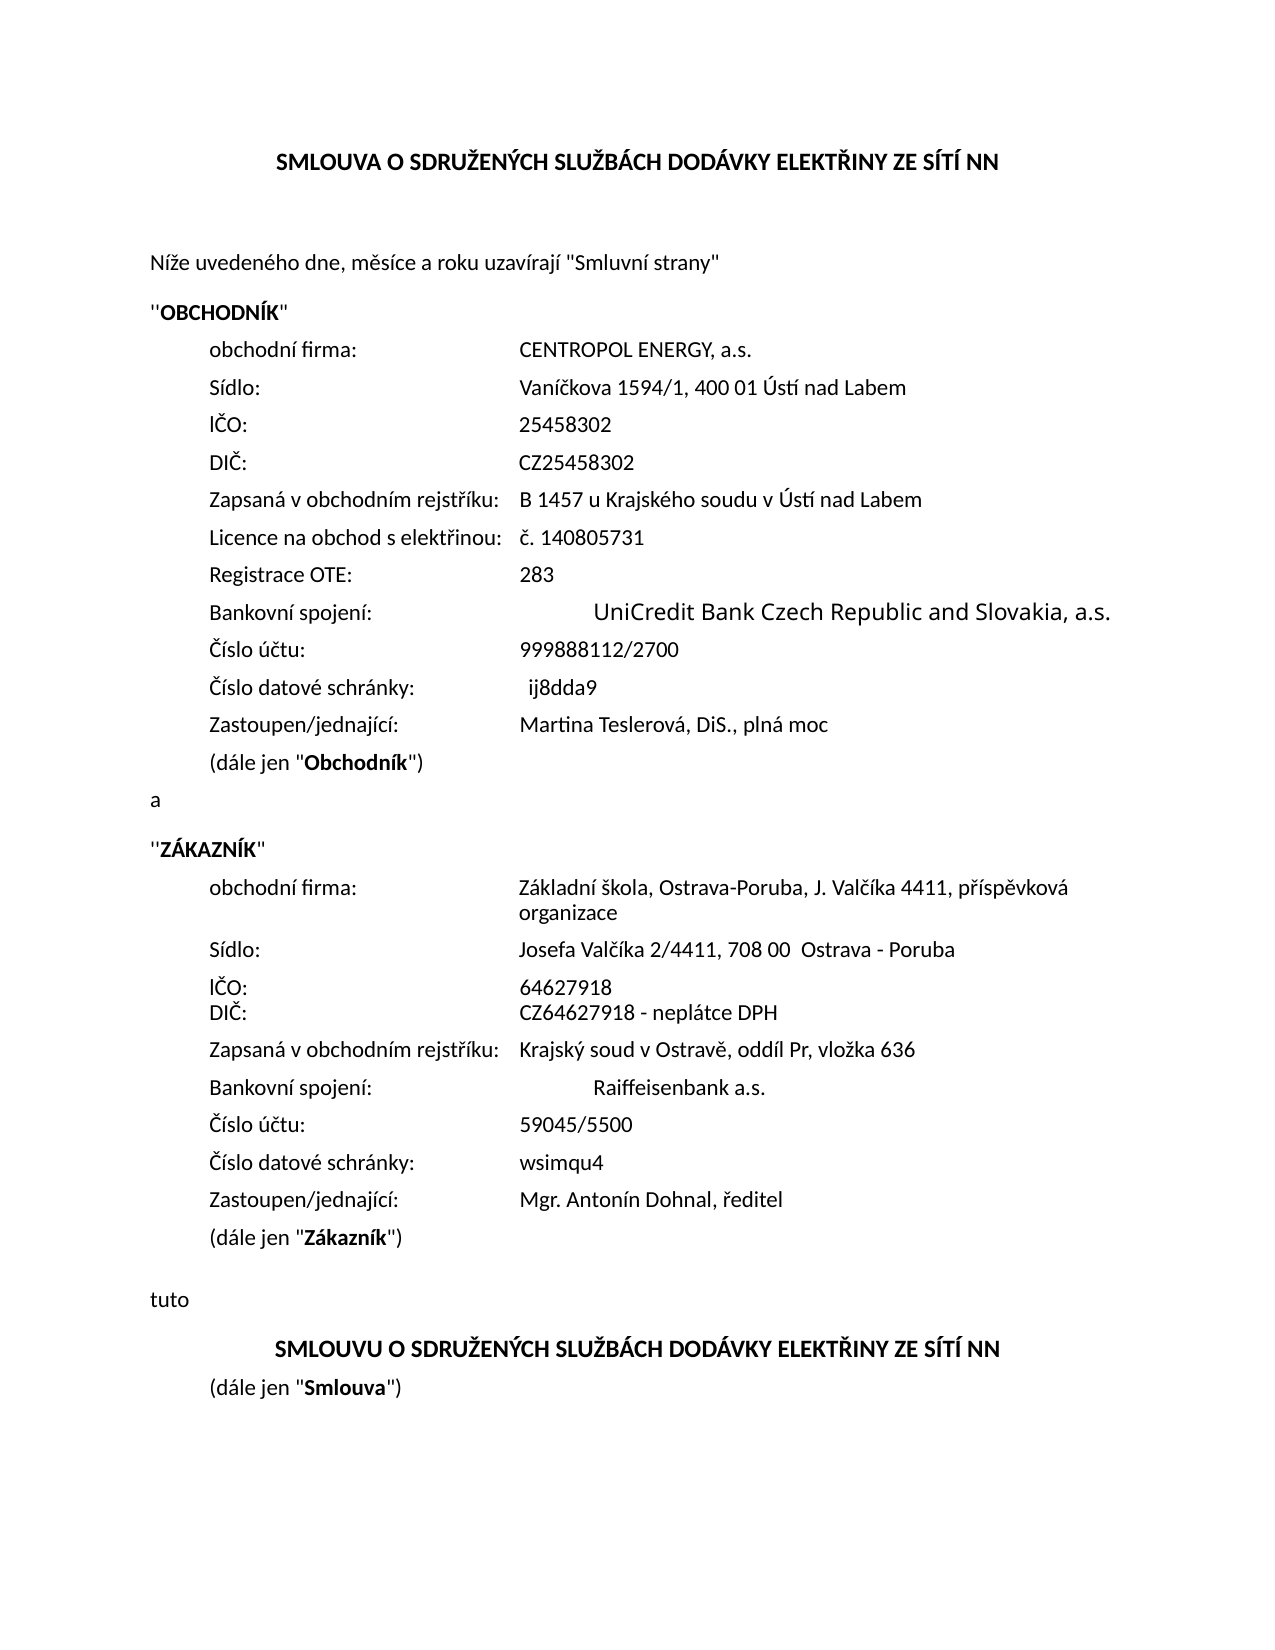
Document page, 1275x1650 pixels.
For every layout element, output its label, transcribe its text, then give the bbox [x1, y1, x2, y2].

text SmlouvU o sdružených službách dodávky elektřiny ZE SÍTÍ NN [150, 1337, 1125, 1362]
text Číslo datové schránky: ij8dda9 [209, 675, 1125, 700]
text Zapsaná v obchodním rejstříku: Krajský soud v Ostravě, oddíl Pr, vložka 636 [209, 1037, 1125, 1062]
text Sídlo: Josefa Valčíka 2/4411, 708 00 Ostrava - Poruba [209, 937, 1125, 962]
text Registrace OTE: 283 [209, 562, 1125, 587]
text Zapsaná v obchodním rejstříku: B 1457 u Krajského soudu v Ústí nad Labem [209, 487, 1125, 512]
text Číslo účtu: 999888112/2700 [209, 637, 1125, 662]
text Licence na obchod s elektřinou: č. 140805731 [209, 525, 1125, 550]
text (dále jen "Zákazník") [209, 1225, 1125, 1250]
text ''OBCHODNÍK" [150, 300, 1125, 325]
text Sídlo: Vaníčkova 1594/1, 400 01 Ústí nad Labem [209, 375, 1125, 400]
text (dále jen "Obchodník") [209, 750, 1125, 775]
text Bankovní spojení: UniCredit Bank Czech Republic and Slovakia, a.s. [209, 600, 1125, 625]
text Zastoupen/jednající: Mgr. Antonín Dohnal, ředitel [209, 1187, 1125, 1212]
text ''ZÁKAZNÍK" [150, 837, 1125, 862]
text Číslo účtu: 59045/5500 [209, 1112, 1125, 1137]
text Níže uvedeného dne, měsíce a roku uzavírají "Smluvní strany" [150, 250, 1125, 275]
text Číslo datové schránky: wsimqu4 [209, 1150, 1125, 1175]
text lČO: 25458302 [209, 412, 1125, 437]
text tuto [150, 1287, 1125, 1312]
text a [150, 787, 1125, 812]
text (dále jen "Smlouva") [209, 1375, 1125, 1400]
text DIČ: CZ64627918 - neplátce DPH [209, 1000, 1125, 1025]
text Bankovní spojení: Raiffeisenbank a.s. [209, 1075, 1125, 1100]
text obchodní firma: Základní škola, Ostrava-Poruba, J. Valčíka 4411, příspěvková organizace [209, 875, 1125, 925]
text DIČ: CZ25458302 [209, 450, 1125, 475]
text Zastoupen/jednající: Martina Teslerová, DiS., plná moc [209, 712, 1125, 737]
text obchodní firma: CENTROPOL ENERGY, a.s. [209, 337, 1125, 362]
text lČO: 64627918 [150, 975, 1125, 1000]
text Smlouva o sdružených službách dodávky elektřiny ZE SÍTÍ NN [150, 150, 1125, 175]
